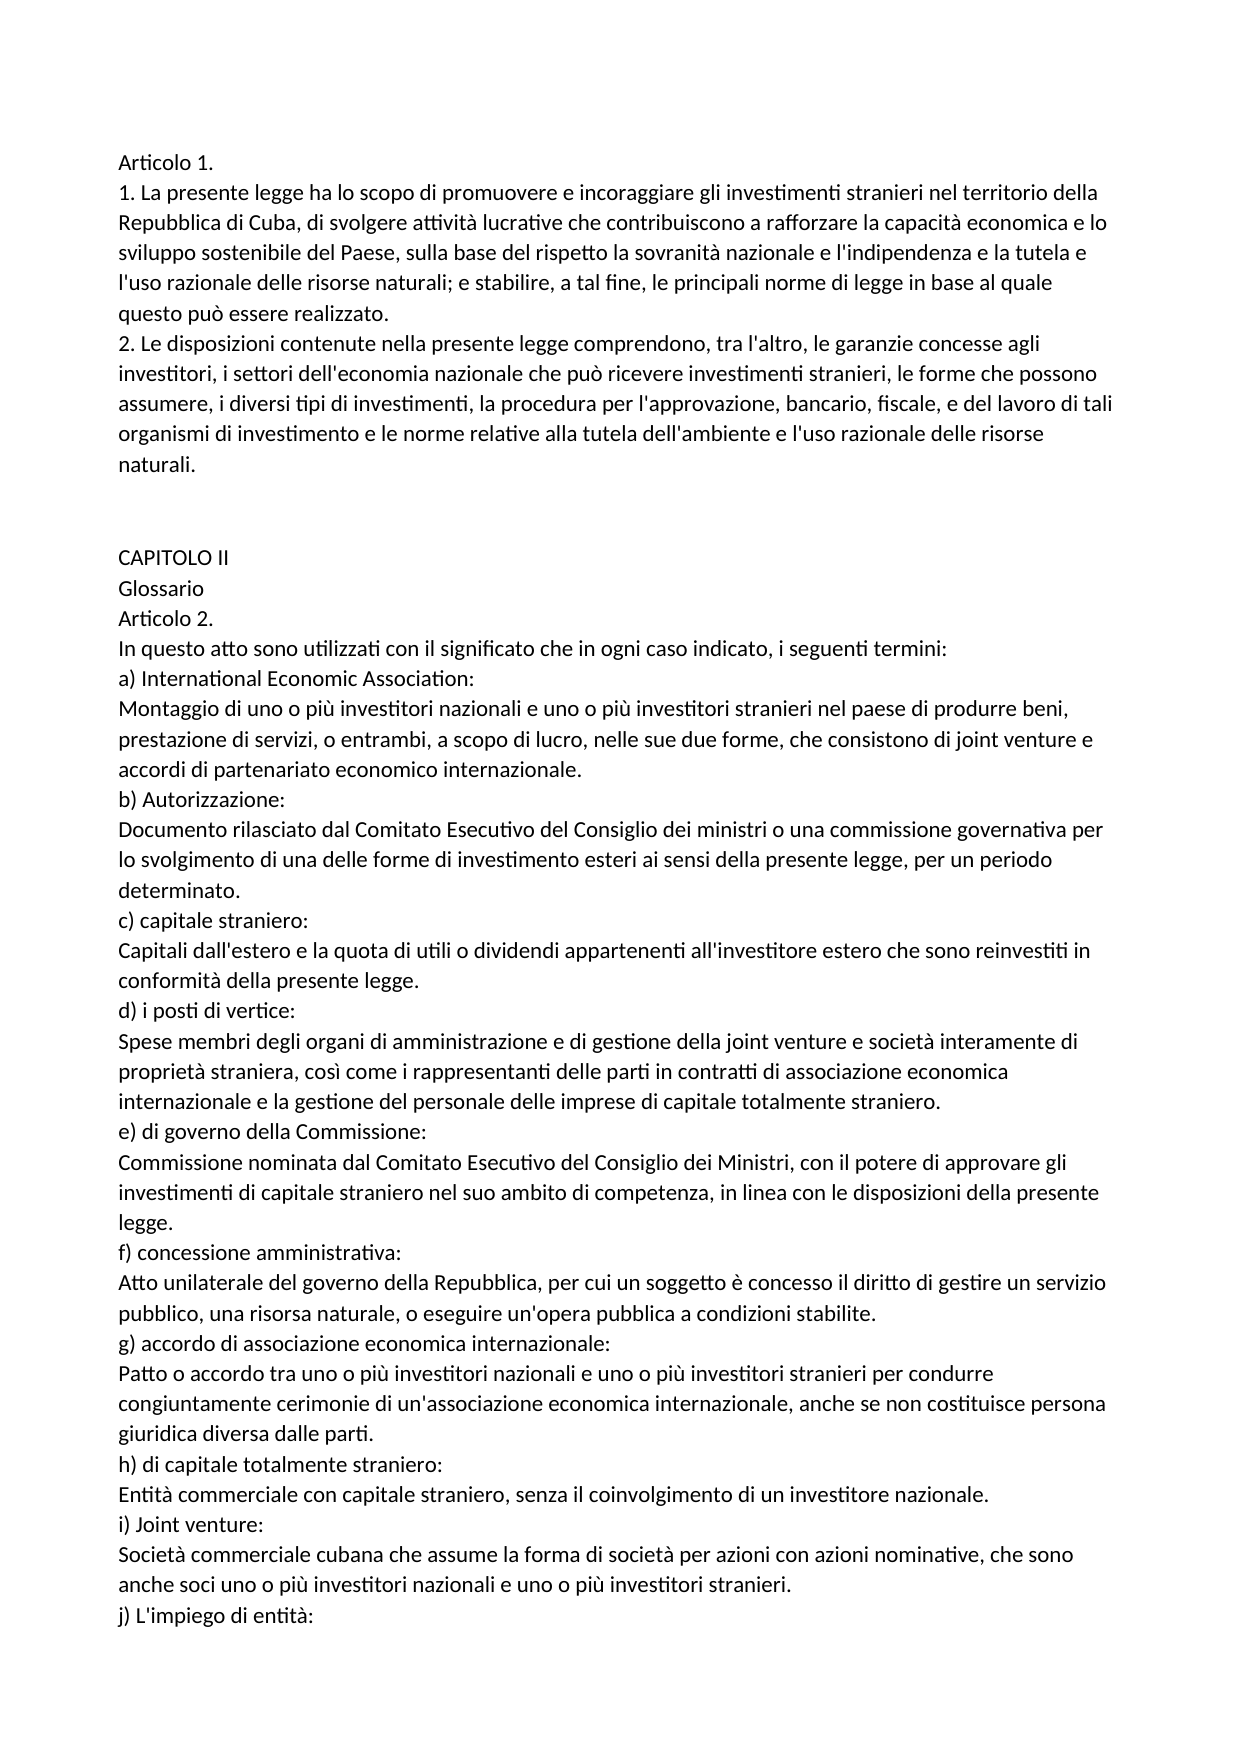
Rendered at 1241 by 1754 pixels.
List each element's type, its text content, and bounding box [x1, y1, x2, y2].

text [118, 543, 1122, 1629]
text Articolo 1. 1. La presente legge ha lo scopo di promuovere e incoraggiare gli investimenti stranieri nel territorio della Repubblica di Cuba, di svolgere attività lucrative che contribuiscono a rafforzare la capacità economica e lo sviluppo sostenibile del Paese, sulla base del rispetto la sovranità nazionale e l'indipendenza e la tutela e l'uso razionale delle risorse naturali; e stabilire, a tal fine, le principali norme di legge in base al quale questo può essere realizzato. 2. Le disposizioni contenute nella presente legge comprendono, tra l'altro, le garanzie concesse agli investitori, i settori dell'economia nazionale che può ricevere investimenti stranieri, le forme che possono assumere, i diversi tipi di investimenti, la procedura per l'approvazione, bancario, fiscale, e del lavoro di tali organismi di investimento e le norme relative alla tutela dell'ambiente e l'uso razionale delle risorse naturali. [118, 148, 1122, 478]
